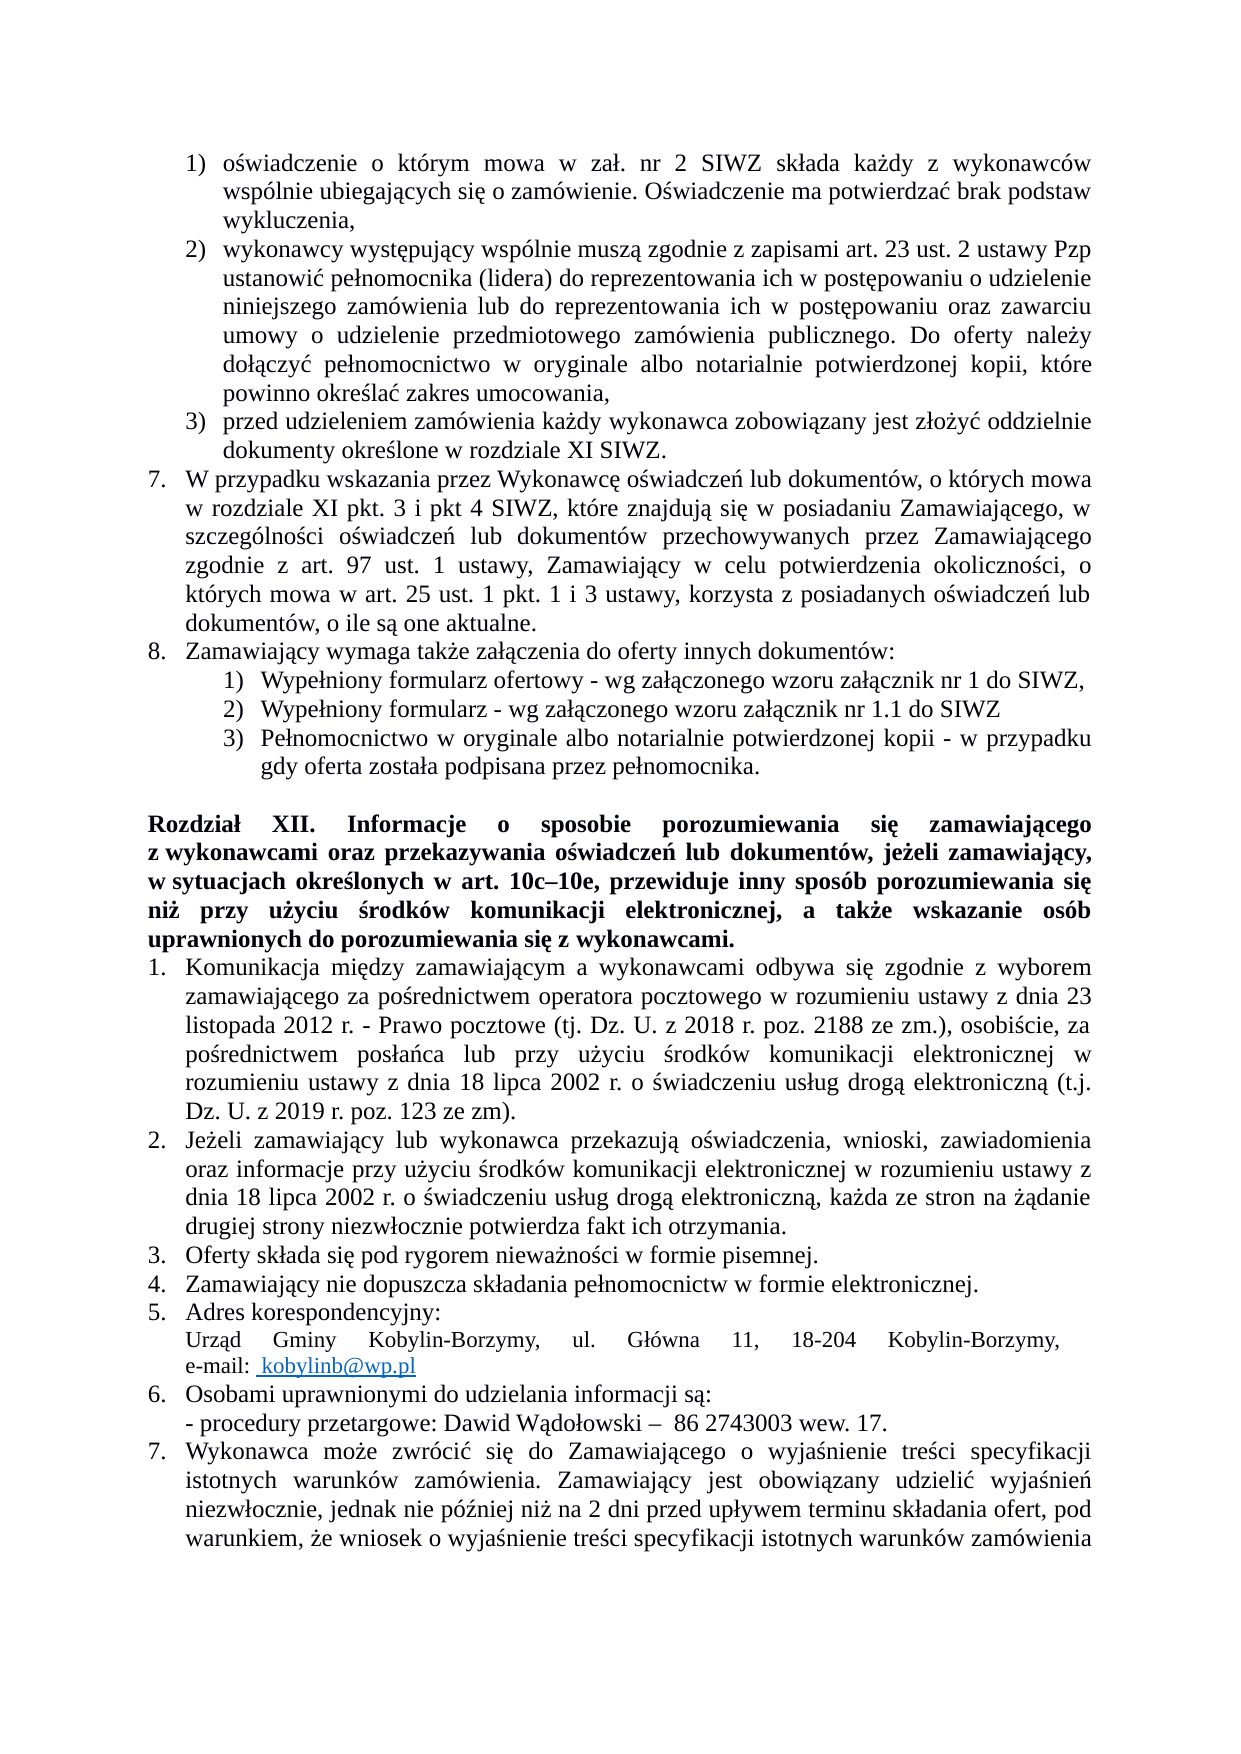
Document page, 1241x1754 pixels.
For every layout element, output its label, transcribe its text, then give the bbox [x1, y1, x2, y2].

list Oferty składa się pod rygorem nieważności w formie pisemnej. [148, 1240, 1092, 1269]
list Jeżeli zamawiający lub wykonawca przekazują oświadczenia, wnioski, zawiadomienia oraz informacje przy użyciu środków komunikacji elektronicznej w rozumieniu ustawy z dnia 18 lipca 2002 r. o świadczeniu usług drogą elektroniczną, każda ze stron na żądanie drugiej strony niezwłocznie potwierdza fakt ich otrzymania. [148, 1125, 1092, 1240]
list W przypadku wskazania przez Wykonawcę oświadczeń lub dokumentów, o których mowa w rozdziale XI pkt. 3 i pkt 4 SIWZ, które znajdują się w posiadaniu Zamawiającego, w szczególności oświadczeń lub dokumentów przechowywanych przez Zamawiającego zgodnie z art. 97 ust. 1 ustawy, Zamawiający w celu potwierdzenia okoliczności, o których mowa w art. 25 ust. 1 pkt. 1 i 3 ustawy, korzysta z posiadanych oświadczeń lub dokumentów, o ile są one aktualne. [148, 464, 1092, 636]
list przed udzieleniem zamówienia każdy wykonawca zobowiązany jest złożyć oddzielnie dokumenty określone w rozdziale XI SIWZ. [185, 406, 1092, 464]
text - procedury przetargowe: Dawid Wądołowski – 86 2743003 wew. 17. [185, 1408, 1092, 1436]
list Wypełniony formularz - wg załączonego wzoru załącznik nr 1.1 do SIWZ [223, 694, 1092, 723]
list Osobami uprawnionymi do udzielania informacji są: [148, 1379, 1092, 1408]
list oświadczenie o którym mowa w zał. nr 2 SIWZ składa każdy z wykonawców wspólnie ubiegających się o zamówienie. Oświadczenie ma potwierdzać brak podstaw wykluczenia, [185, 148, 1092, 234]
list Wypełniony formularz ofertowy - wg załączonego wzoru załącznik nr 1 do SIWZ, [223, 665, 1092, 694]
list Komunikacja między zamawiającym a wykonawcami odbywa się zgodnie z wyborem zamawiającego za pośrednictwem operatora pocztowego w rozumieniu ustawy z dnia 23 listopada 2012 r. - Prawo pocztowe (tj. Dz. U. z 2018 r. poz. 2188 ze zm.), osobiście, za pośrednictwem posłańca lub przy użyciu środków komunikacji elektronicznej w rozumieniu ustawy z dnia 18 lipca 2002 r. o świadczeniu usług drogą elektroniczną (t.j. Dz. U. z 2019 r. poz. 123 ze zm). [148, 952, 1092, 1125]
list Zamawiający nie dopuszcza składania pełnomocnictw w formie elektronicznej. [148, 1269, 1092, 1297]
list wykonawcy występujący wspólnie muszą zgodnie z zapisami art. 23 ust. 2 ustawy Pzp ustanowić pełnomocnika (lidera) do reprezentowania ich w postępowaniu o udzielenie niniejszego zamówienia lub do reprezentowania ich w postępowaniu oraz zawarciu umowy o udzielenie przedmiotowego zamówienia publicznego. Do oferty należy dołączyć pełnomocnictwo w oryginale albo notarialnie potwierdzonej kopii, które powinno określać zakres umocowania, [185, 234, 1092, 406]
list Pełnomocnictwo w oryginale albo notarialnie potwierdzonej kopii - w przypadku gdy oferta została podpisana przez pełnomocnika. [223, 723, 1092, 780]
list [148, 1436, 1092, 1551]
text Rozdział XII. Informacje o sposobie porozumiewania się zamawiającego z wykonawcami oraz przekazywania oświadczeń lub dokumentów, jeżeli zamawiający, w sytuacjach określonych w art. 10c–10e, przewiduje inny sposób porozumiewania się niż przy użyciu środków komunikacji elektronicznej, a także wskazanie osób uprawnionych do porozumiewania się z wykonawcami. [148, 809, 1092, 952]
list Adres korespondencyjny: [148, 1297, 1092, 1326]
text Urząd Gminy Kobylin-Borzymy, ul. Główna 11, 18-204 Kobylin-Borzymy, e-mail: kobylinb@wp.pl [185, 1326, 1092, 1379]
list Zamawiający wymaga także załączenia do oferty innych dokumentów: [148, 636, 1092, 665]
